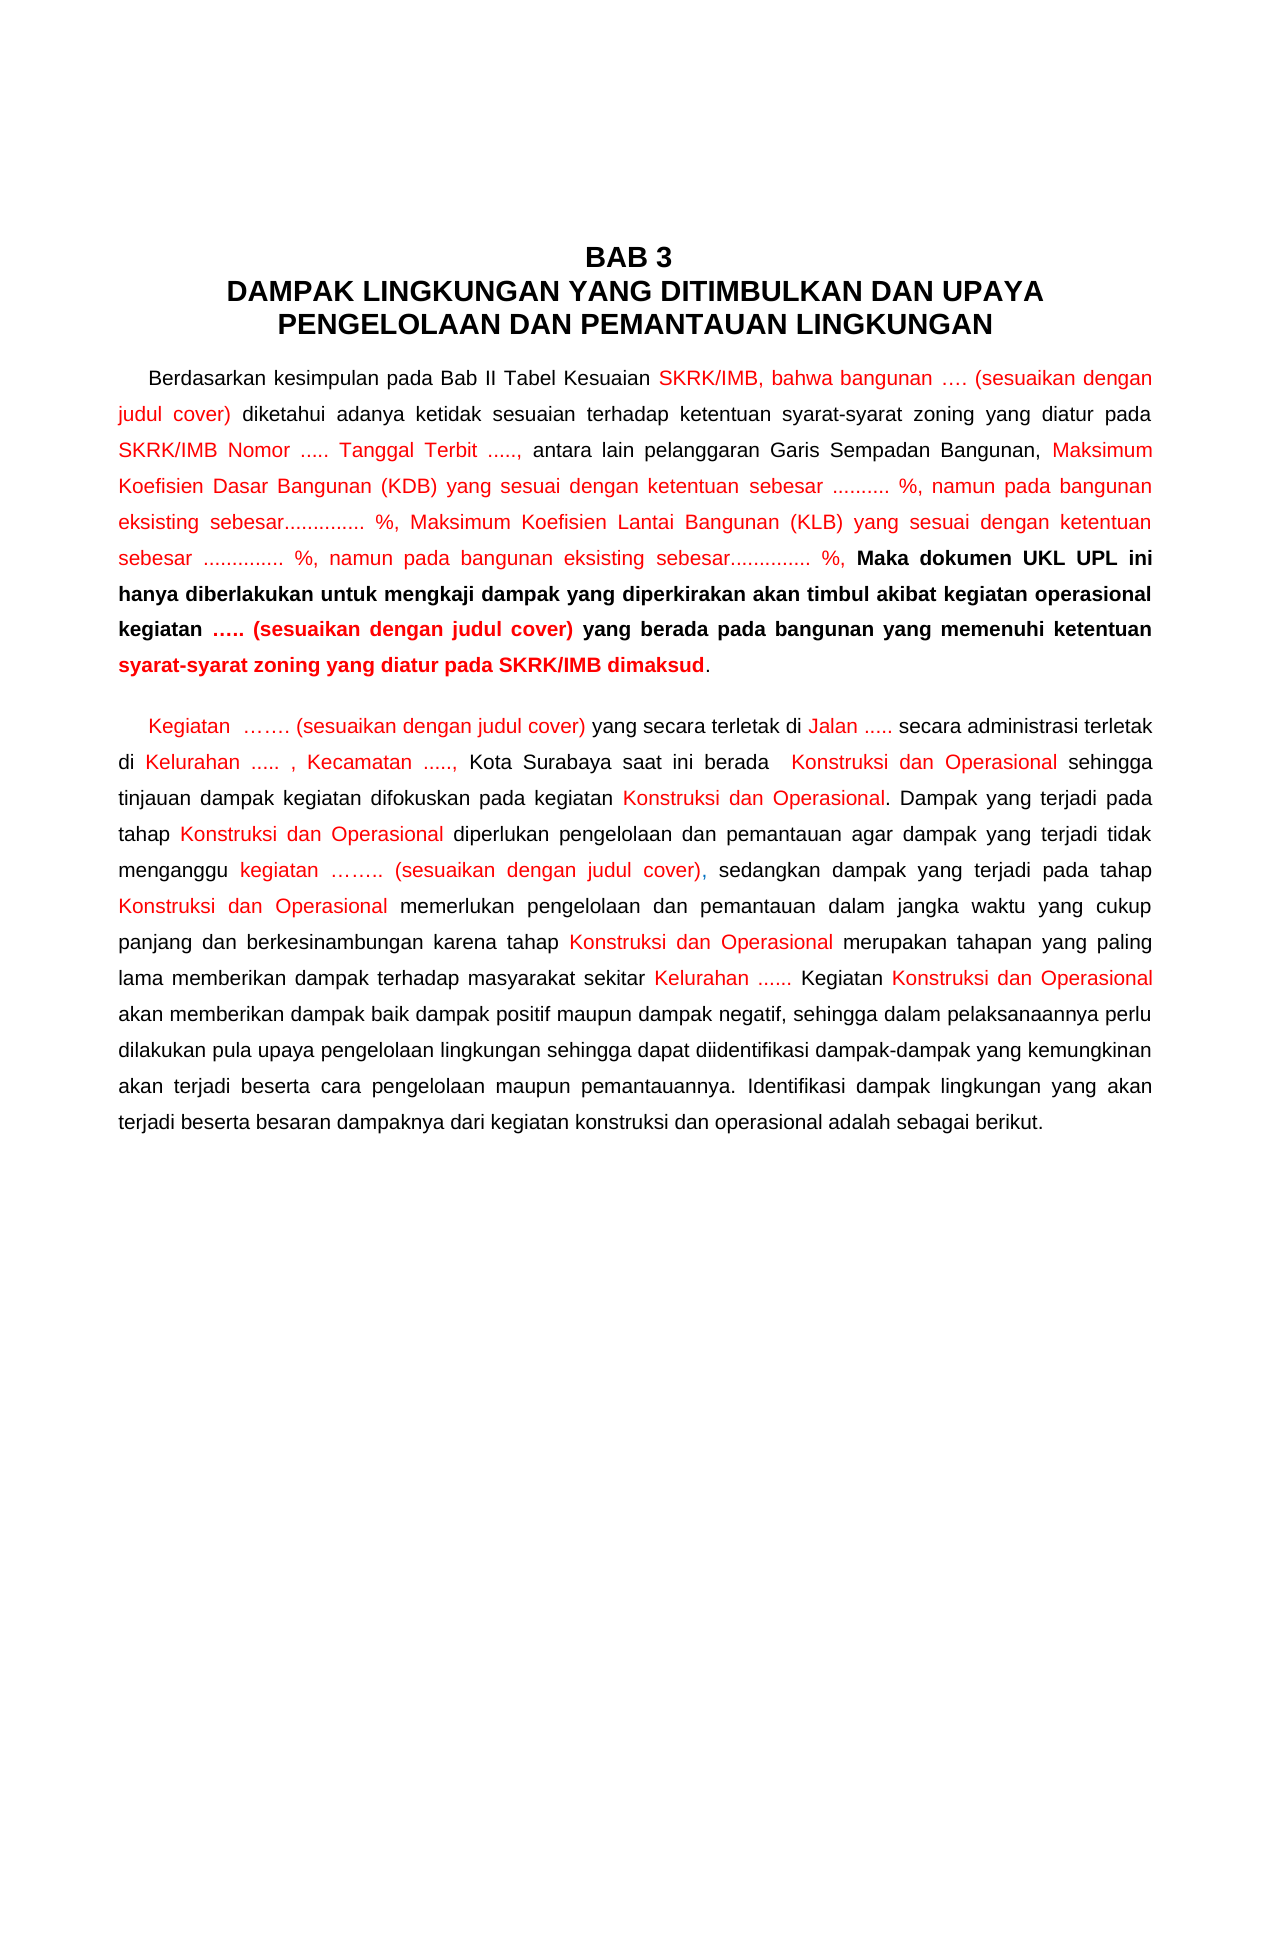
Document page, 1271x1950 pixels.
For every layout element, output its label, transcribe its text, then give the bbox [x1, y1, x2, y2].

text Berdasarkan kesimpulan pada Bab II Tabel Kesuaian SKRK/IMB, bahwa bangunan …. (sesuaikan dengan judul cover) diketahui adanya ketidak sesuaian terhadap ketentuan syarat-syarat zoning yang diatur pada SKRK/IMB Nomor ..... Tanggal Terbit ....., antara lain pelanggaran Garis Sempadan Bangunan, Maksimum Koefisien Dasar Bangunan (KDB) yang sesuai dengan ketentuan sebesar .......... %, namun pada bangunan eksisting sebesar.............. %, Maksimum Koefisien Lantai Bangunan (KLB) yang sesuai dengan ketentuan sebesar .............. %, namun pada bangunan eksisting sebesar.............. %, Maka dokumen UKL UPL ini hanya diberlakukan untuk mengkaji dampak yang diperkirakan akan timbul akibat kegiatan operasional kegiatan ….. (sesuaikan dengan judul cover) yang berada pada bangunan yang memenuhi ketentuan syarat-syarat zoning yang diatur pada SKRK/IMB dimaksud. [118, 366, 1153, 677]
text Kegiatan ……. (sesuaikan dengan judul cover) yang secara terletak di Jalan ..... secara administrasi terletak di Kelurahan ..... , Kecamatan ....., Kota Surabaya saat ini berada Konstruksi dan Operasional sehingga tinjauan dampak kegiatan difokuskan pada kegiatan Konstruksi dan Operasional. Dampak yang terjadi pada tahap Konstruksi dan Operasional diperlukan pengelolaan dan pemantauan agar dampak yang terjadi tidak menganggu kegiatan …….. (sesuaikan dengan judul cover), sedangkan dampak yang terjadi pada tahap Konstruksi dan Operasional memerlukan pengelolaan dan pemantauan dalam jangka waktu yang cukup panjang dan berkesinambungan karena tahap Konstruksi dan Operasional merupakan tahapan yang paling lama memberikan dampak terhadap masyarakat sekitar Kelurahan ...... Kegiatan Konstruksi dan Operasional akan memberikan dampak baik dampak positif maupun dampak negatif, sehingga dalam pelaksanaannya perlu dilakukan pula upaya pengelolaan lingkungan sehingga dapat diidentifikasi dampak-dampak yang kemungkinan akan terjadi beserta cara pengelolaan maupun pemantauannya. Identifikasi dampak lingkungan yang akan terjadi beserta besaran dampaknya dari kegiatan konstruksi dan operasional adalah sebagai berikut. [118, 714, 1153, 1133]
subtitle DAMPAK LINGKUNGAN YANG DITIMBULKAN DAN UPAYA PENGELOLAAN DAN PEMANTAUAN LINGKUNGAN [118, 240, 1153, 341]
